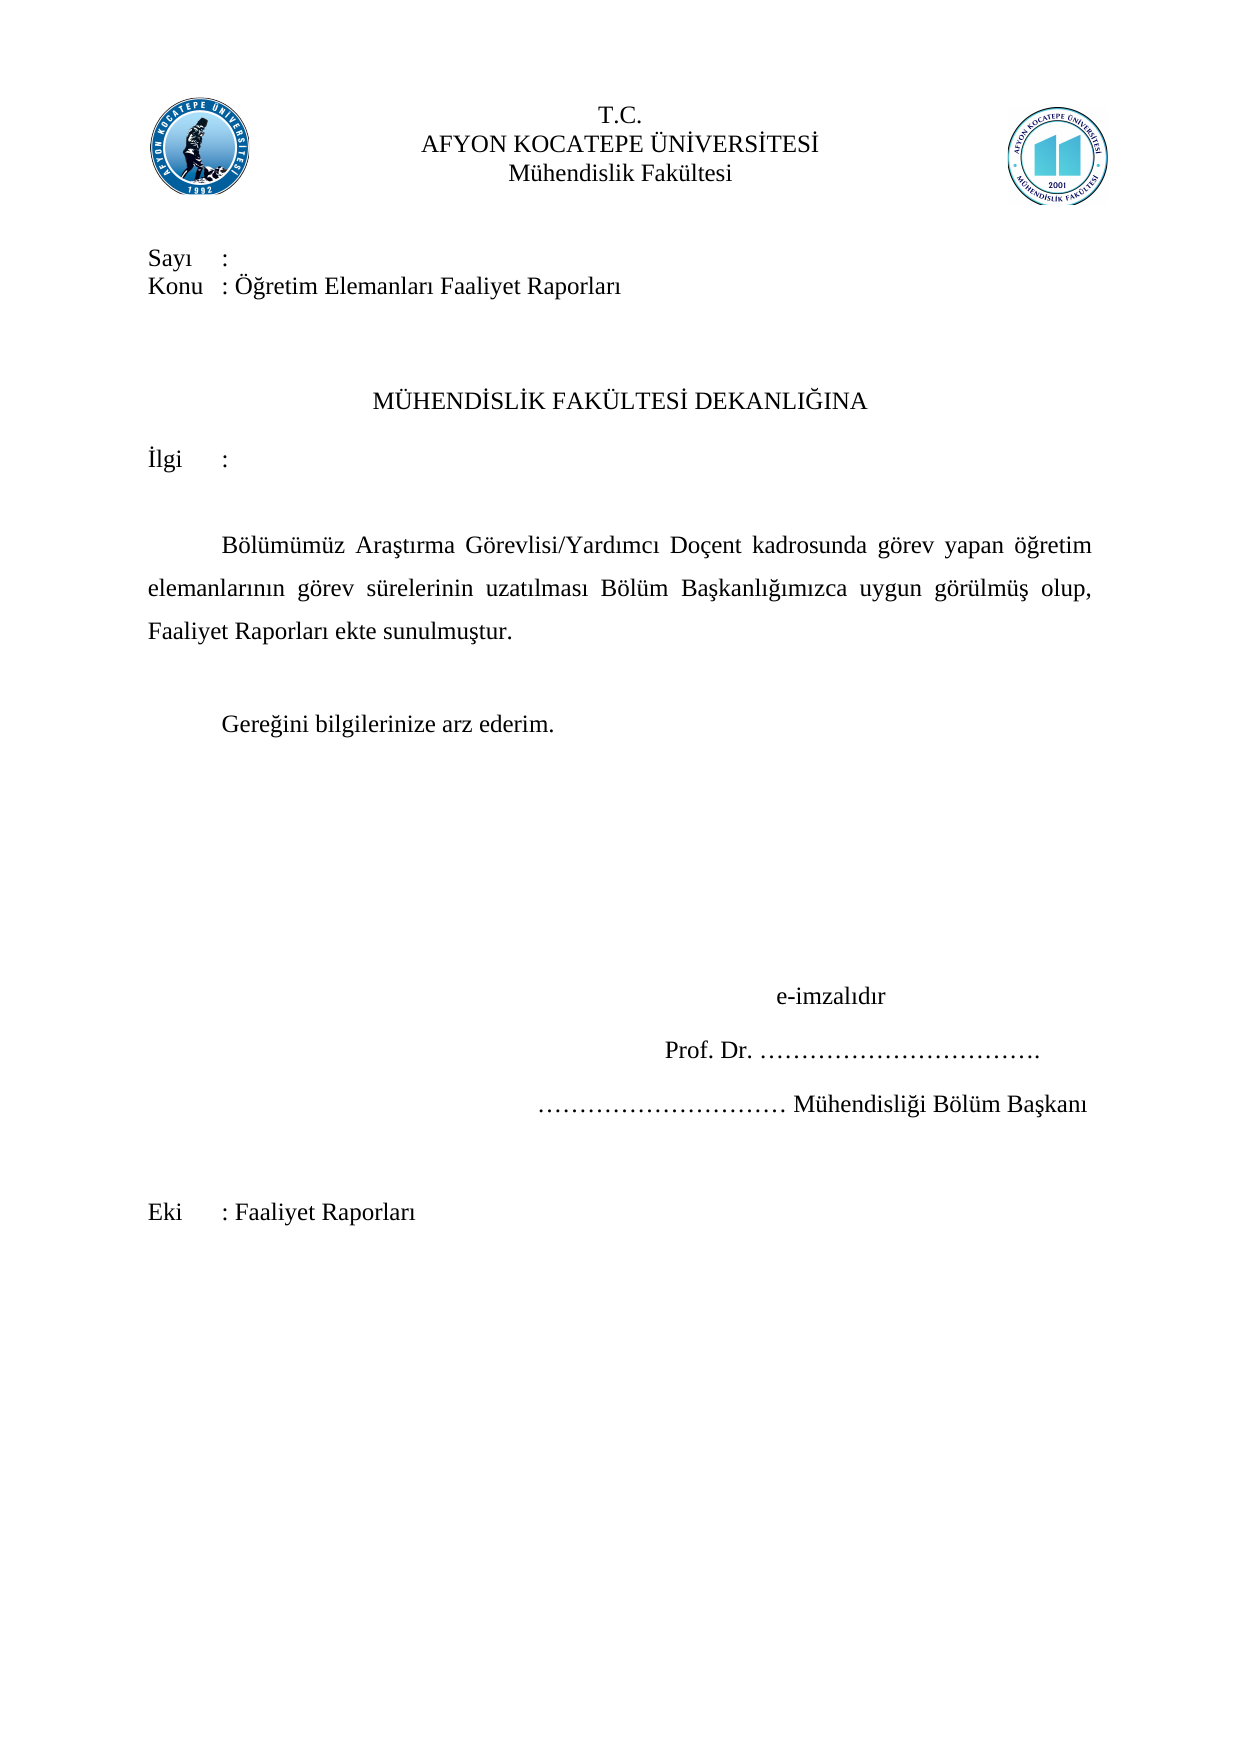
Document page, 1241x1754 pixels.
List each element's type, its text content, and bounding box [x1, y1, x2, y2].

text Sayı : [148, 243, 1093, 271]
text Konu : Öğretim Elemanları Faaliyet Raporları [148, 271, 1093, 300]
picture [150, 97, 250, 195]
text Prof. Dr. ……………………………. [148, 1035, 1093, 1064]
text Eki : Faaliyet Raporları [148, 1197, 1093, 1226]
text İlgi : [148, 444, 1093, 473]
text Gereğini bilgilerinize arz ederim. [148, 709, 1093, 738]
text MÜHENDİSLİK FAKÜLTESİ DEKANLIĞINA [148, 386, 1093, 415]
picture [1007, 107, 1108, 205]
text Bölümümüz Araştırma Görevlisi/Yardımcı Doçent kadrosunda görev yapan öğretim elemanlarının görev sürelerinin uzatılması Bölüm Başkanlığımızca uygun görülmüş olup, Faaliyet Raporları ekte sunulmuştur. [148, 530, 1093, 645]
text e-imzalıdır [148, 981, 1093, 1010]
text ………………………… Mühendisliği Bölüm Başkanı [148, 1089, 1093, 1118]
